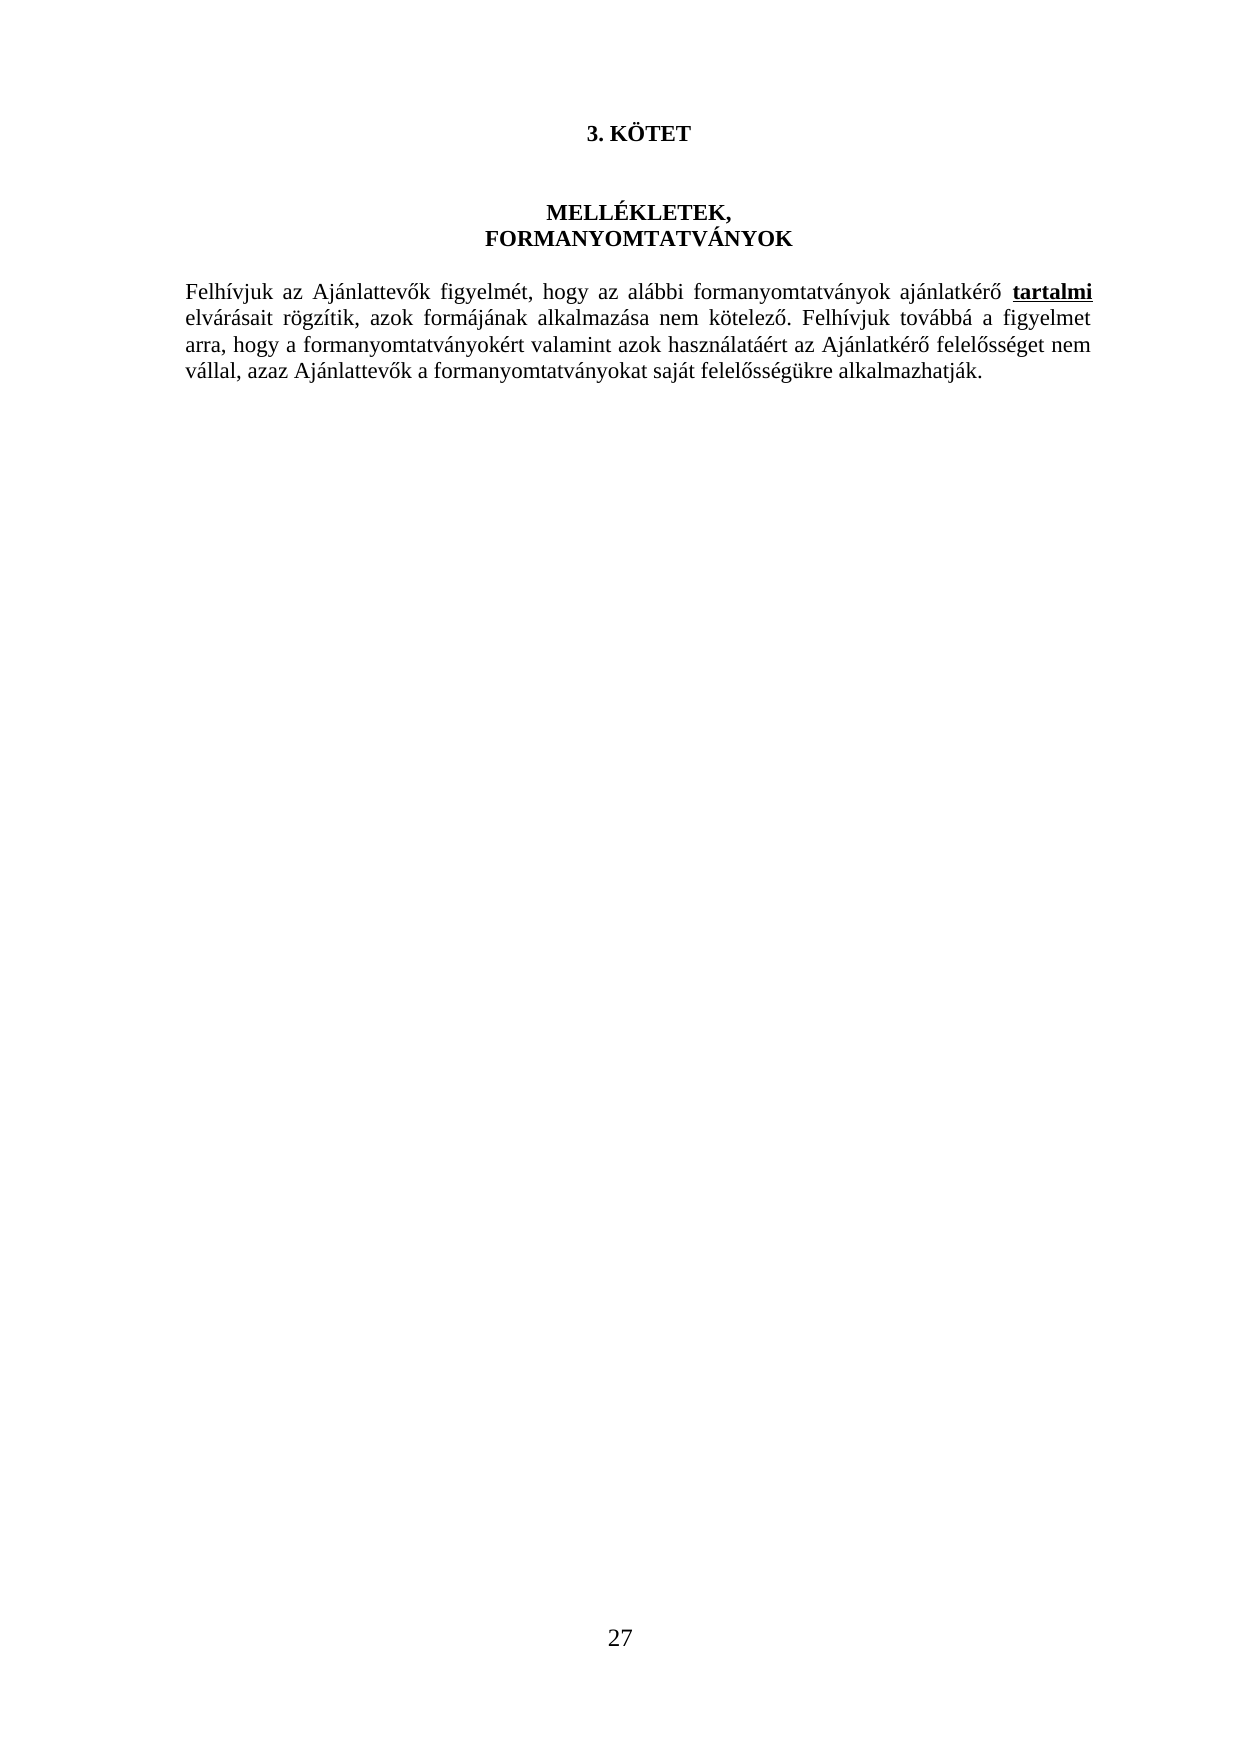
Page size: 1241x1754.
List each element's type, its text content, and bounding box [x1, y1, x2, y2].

text FORMANYOMTATVÁNYOK [185, 225, 1092, 252]
text MELLÉKLETEK, [185, 199, 1092, 225]
text 3. KÖTET [185, 120, 1092, 146]
text Felhívjuk az Ajánlattevők figyelmét, hogy az alábbi formanyomtatványok ajánlatkérő tartalmi elvárásait rögzítik, azok formájának alkalmazása nem kötelező. Felhívjuk továbbá a figyelmet arra, hogy a formanyomtatványokért valamint azok használatáért az Ajánlatkérő felelősséget nem vállal, azaz Ajánlattevők a formanyomtatványokat saját felelősségükre alkalmazhatják. [185, 278, 1092, 383]
